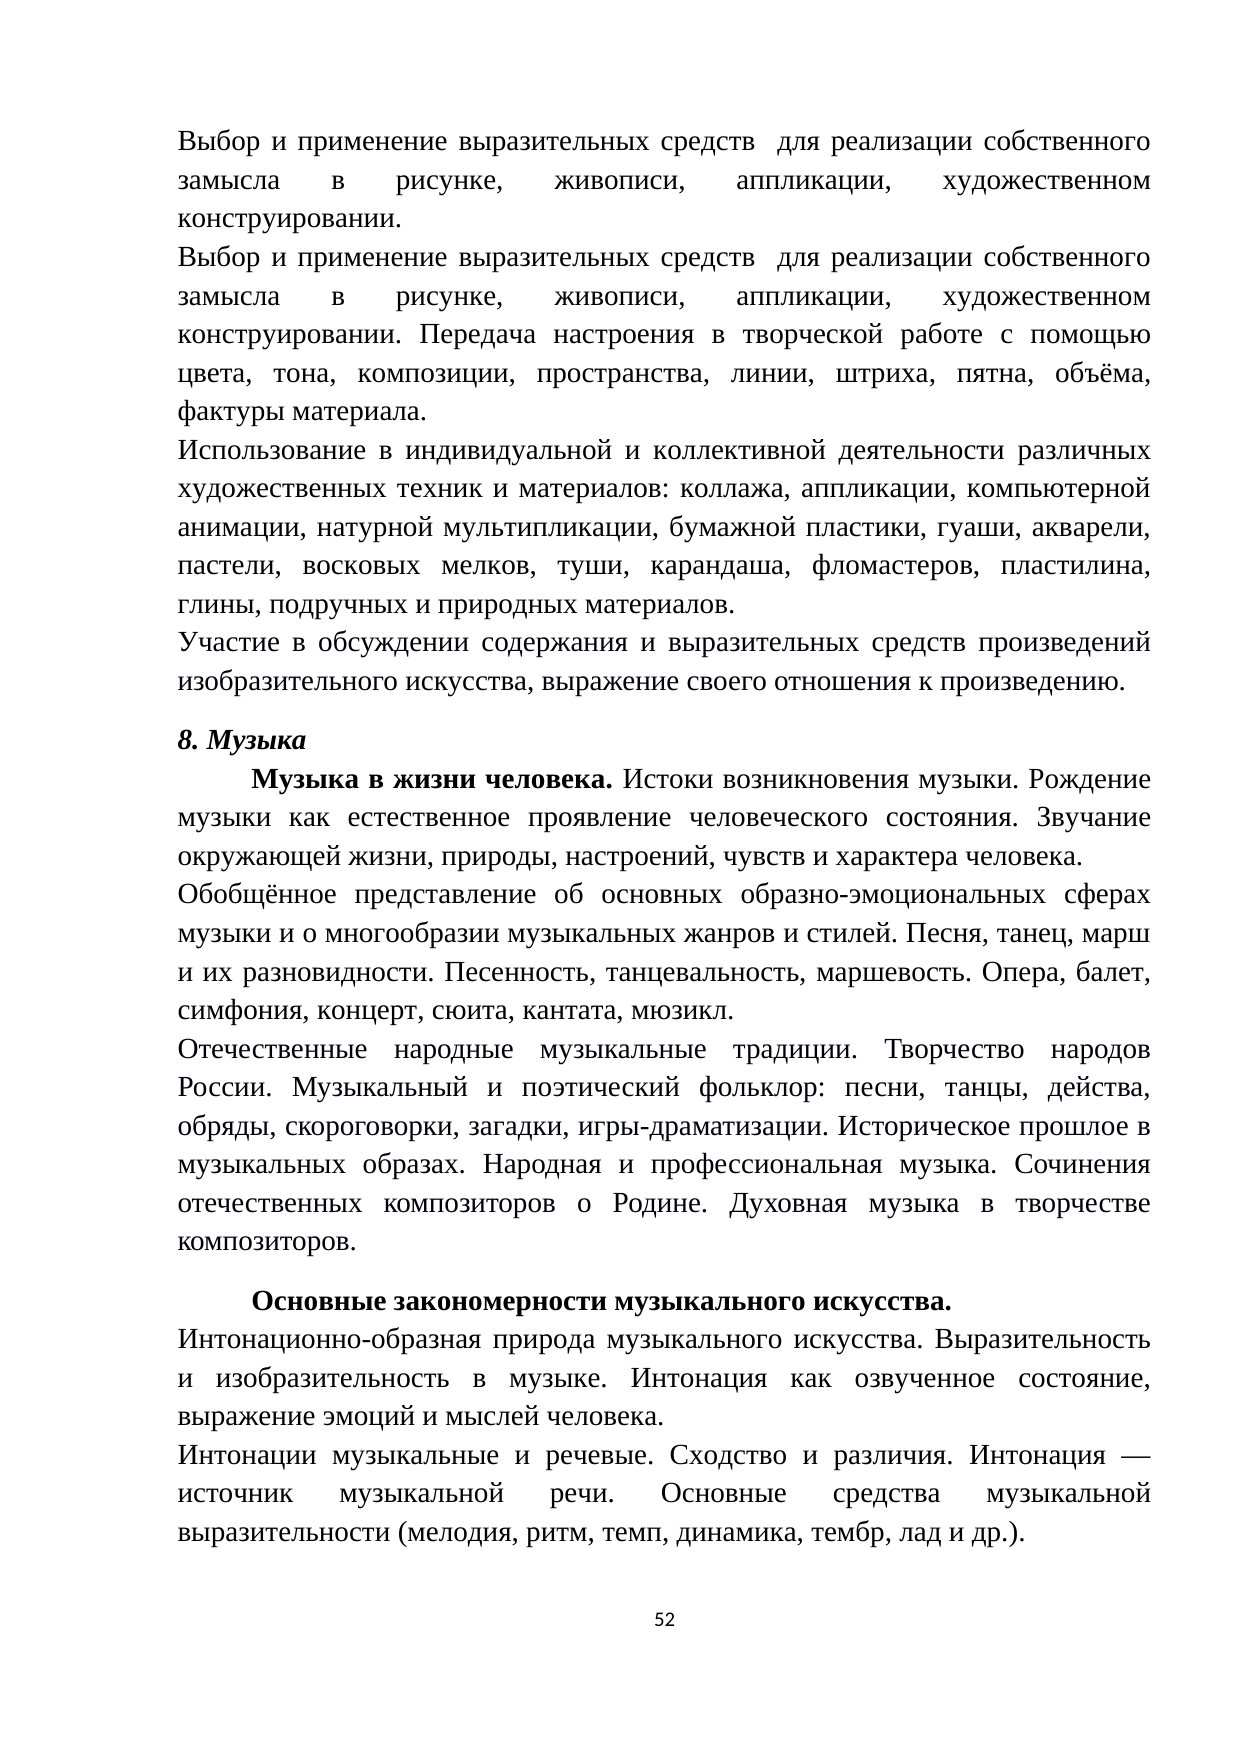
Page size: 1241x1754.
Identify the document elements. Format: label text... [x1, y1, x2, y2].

text Музыка в жизни человека. Истоки возникновения музыки. Рождение музыки как естественное проявление человеческого состояния. Звучание окружающей жизни, природы, настроений, чувств и характера человека. [177, 761, 1152, 872]
text Использование в индивидуальной и коллективной деятельности различных художественных техник и материалов: коллажа, аппликации, компьютерной анимации, натурной мультипликации, бумажной пластики, гуаши, акварели, пастели, восковых мелков, туши, карандаша, фломастеров, пластилина, глины, подручных и природных материалов. [177, 432, 1152, 619]
text Обобщённое представление об основных образно-эмоциональных сферах музыки и о многообразии музыкальных жанров и стилей. Песня, танец, марш и их разновидности. Песенность, танцевальность, маршевость. Опера, балет, симфония, концерт, сюита, кантата, мюзикл. [177, 877, 1152, 1026]
text Участие в обсуждении содержания и выразительных средств произведений изобразительного искусства, выражение своего отношения к произведению. [177, 624, 1152, 697]
text Отечественные народные музыкальные традиции. Творчество народов России. Музыкальный и поэтический фольклор: песни, танцы, действа, обряды, скороговорки, загадки, игры-драматизации. Историческое прошлое в музыкальных образах. Народная и профессиональная музыка. Сочинения отечественных композиторов о Родине. Духовная музыка в творчестве композиторов. [177, 1031, 1152, 1257]
text Интонационно-образная природа музыкального искусства. Выразительность и изобразительность в музыке. Интонация как озвученное состояние, выражение эмоций и мыслей человека. [177, 1321, 1152, 1432]
text 8. Музыка [177, 722, 1152, 756]
text Основные закономерности музыкального искусства. [177, 1283, 1152, 1316]
text Выбор и применение выразительных средств для реализации собственного замысла в рисунке, живописи, аппликации, художественном конструировании. Передача настроения в творческой работе с помощью цвета, тона, композиции, пространства, линии, штриха, пятна, объёма, фактуры материала. [177, 239, 1152, 427]
text Интонации музыкальные и речевые. Сходство и различия. Интонация — источник музыкальной речи. Основные средства музыкальной выразительности (мелодия, ритм, темп, динамика, тембр, лад и др.). [177, 1437, 1152, 1548]
text Выбор и применение выразительных средств для реализации собственного замысла в рисунке, живописи, аппликации, художественном конструировании. [177, 123, 1152, 234]
